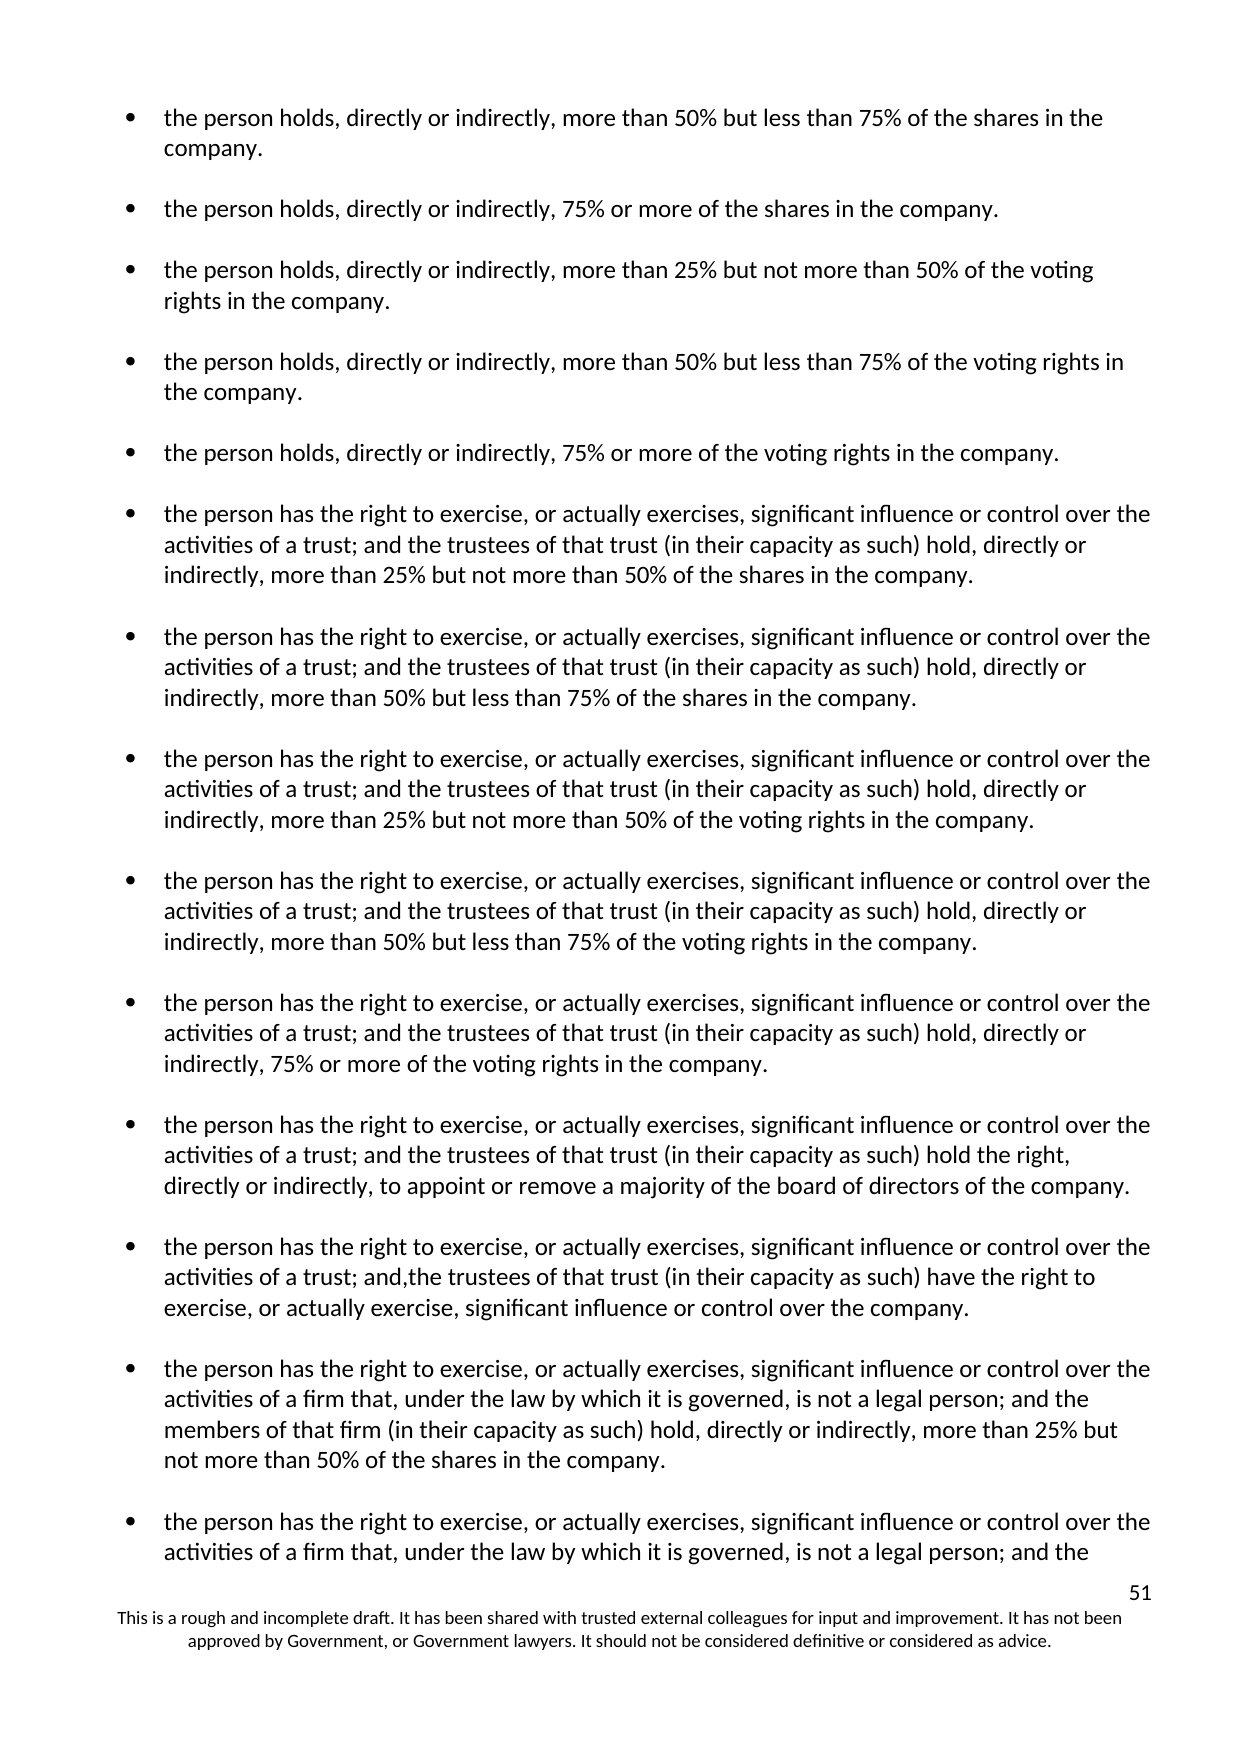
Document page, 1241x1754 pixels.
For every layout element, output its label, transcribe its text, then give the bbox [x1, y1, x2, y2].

list the person holds, directly or indirectly, more than 25% but not more than 50% of the voting rights in the company. [126, 254, 1152, 315]
list the person has the right to exercise, or actually exercises, significant influence or control over the activities of a trust; and,the trustees of that trust (in their capacity as such) have the right to exercise, or actually exercise, significant influence or control over the company. [126, 1231, 1152, 1323]
list the person holds, directly or indirectly, more than 50% but less than 75% of the shares in the company. [126, 102, 1152, 163]
list the person holds, directly or indirectly, more than 50% but less than 75% of the voting rights in the company. [126, 346, 1152, 407]
list the person has the right to exercise, or actually exercises, significant influence or control over the activities of a trust; and the trustees of that trust (in their capacity as such) hold, directly or indirectly, 75% or more of the voting rights in the company. [126, 987, 1152, 1078]
list the person has the right to exercise, or actually exercises, significant influence or control over the activities of a trust; and the trustees of that trust (in their capacity as such) hold, directly or indirectly, more than 50% but less than 75% of the voting rights in the company. [126, 865, 1152, 956]
list the person has the right to exercise, or actually exercises, significant influence or control over the activities of a trust; and the trustees of that trust (in their capacity as such) hold the right, directly or indirectly, to appoint or remove a majority of the board of directors of the company. [126, 1109, 1152, 1201]
list the person holds, directly or indirectly, 75% or more of the shares in the company. [126, 193, 1152, 224]
list the person has the right to exercise, or actually exercises, significant influence or control over the activities of a trust; and the trustees of that trust (in their capacity as such) hold, directly or indirectly, more than 25% but not more than 50% of the shares in the company. [126, 498, 1152, 590]
list the person has the right to exercise, or actually exercises, significant influence or control over the activities of a trust; and the trustees of that trust (in their capacity as such) hold, directly or indirectly, more than 25% but not more than 50% of the voting rights in the company. [126, 743, 1152, 834]
list the person has the right to exercise, or actually exercises, significant influence or control over the activities of a trust; and the trustees of that trust (in their capacity as such) hold, directly or indirectly, more than 50% but less than 75% of the shares in the company. [126, 621, 1152, 712]
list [126, 1506, 1152, 1567]
list the person has the right to exercise, or actually exercises, significant influence or control over the activities of a firm that, under the law by which it is governed, is not a legal person; and the members of that firm (in their capacity as such) hold, directly or indirectly, more than 25% but not more than 50% of the shares in the company. [126, 1353, 1152, 1475]
list the person holds, directly or indirectly, 75% or more of the voting rights in the company. [126, 437, 1152, 468]
